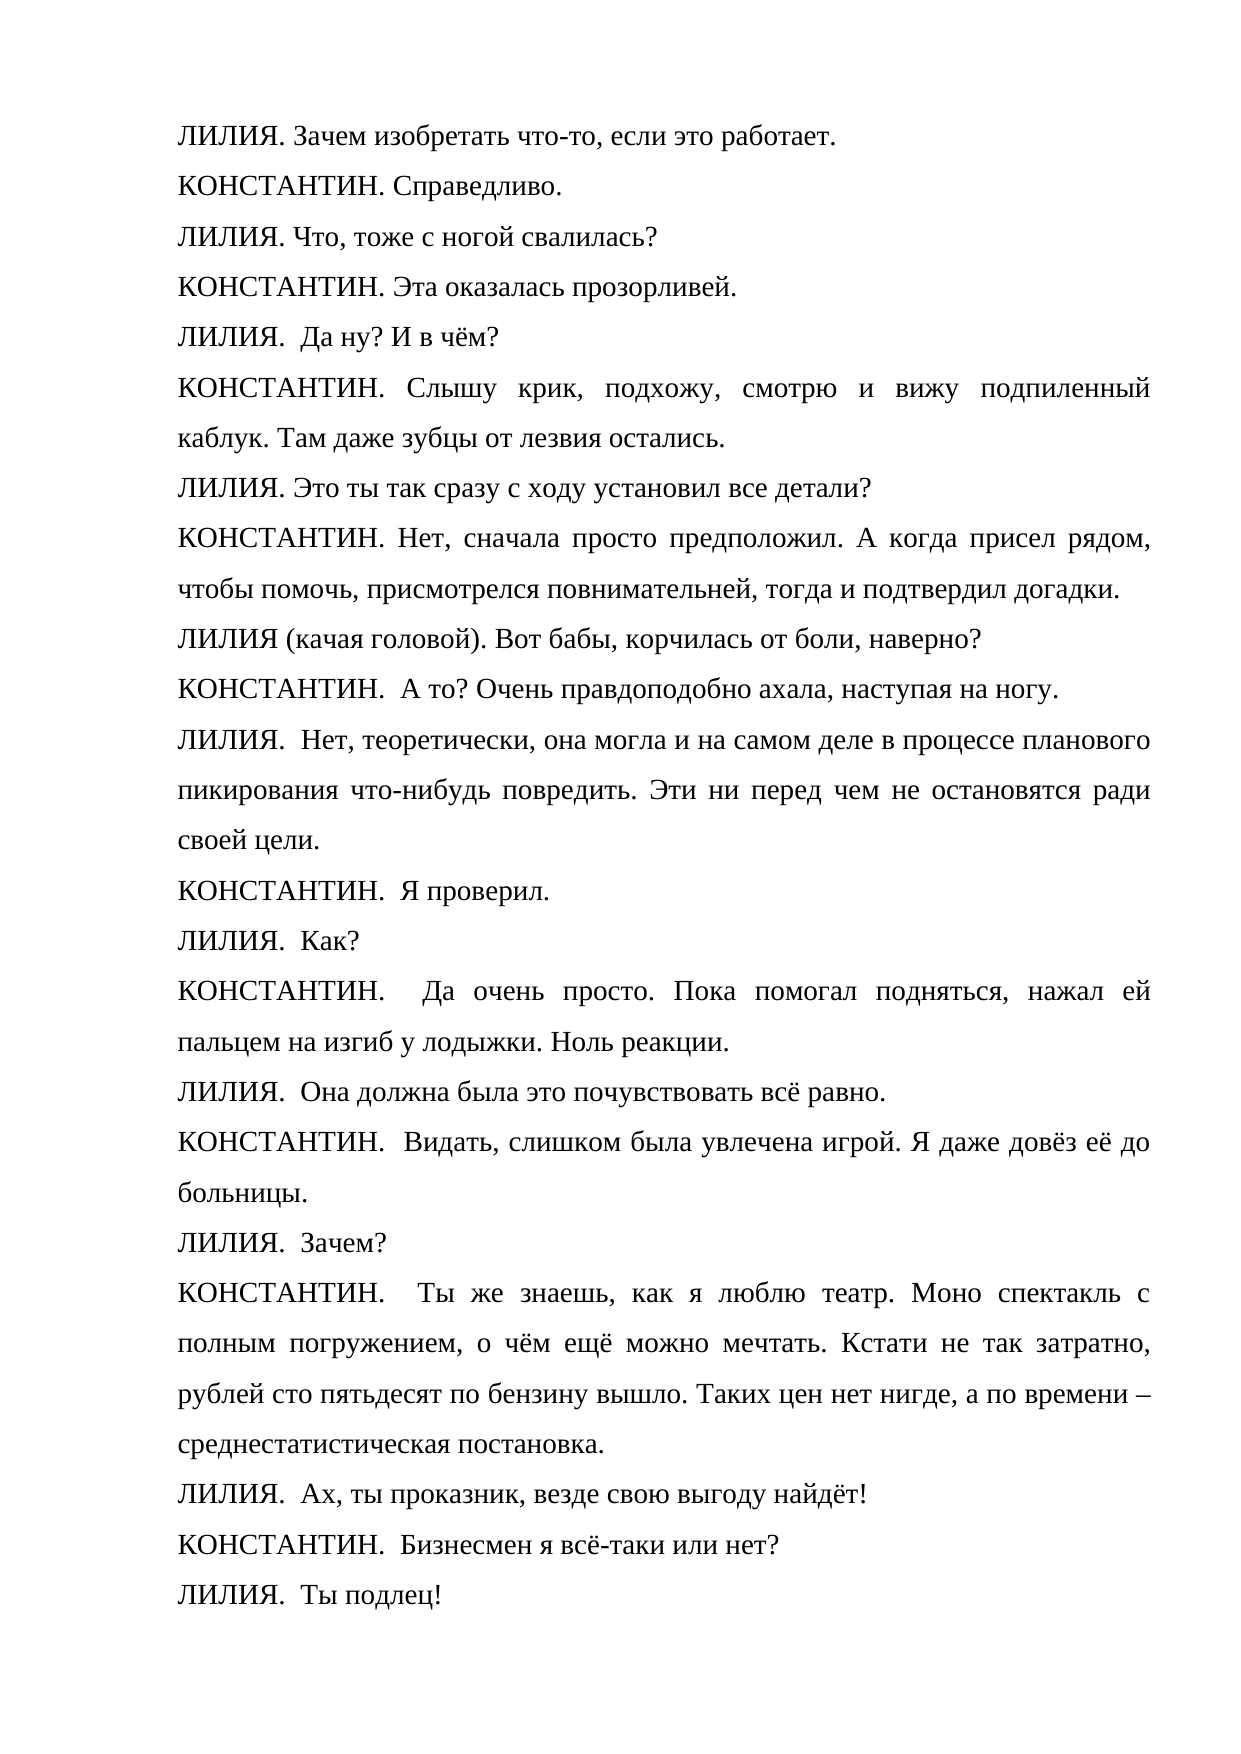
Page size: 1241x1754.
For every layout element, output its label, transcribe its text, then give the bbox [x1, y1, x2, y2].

text ЛИЛИЯ. Она должна была это почувствовать всё равно. [177, 1074, 1152, 1108]
text ЛИЛИЯ. Да ну? И в чём? [177, 319, 1152, 353]
text КОНСТАНТИН. Видать, слишком была увлечена игрой. Я даже довёз её до больницы. [177, 1124, 1152, 1208]
text КОНСТАНТИН. Эта оказалась прозорливей. [177, 269, 1152, 303]
text ЛИЛИЯ. Нет, теоретически, она могла и на самом деле в процессе планового пикирования что-нибудь повредить. Эти ни перед чем не остановятся ради своей цели. [177, 722, 1152, 856]
text ЛИЛИЯ. Зачем изобретать что-то, если это работает. [177, 118, 1152, 152]
text КОНСТАНТИН. Да очень просто. Пока помогал подняться, нажал ей пальцем на изгиб у лодыжки. Ноль реакции. [177, 973, 1152, 1057]
text ЛИЛИЯ. Это ты так сразу с ходу установил все детали? [177, 470, 1152, 504]
text КОНСТАНТИН. Я проверил. [177, 873, 1152, 906]
text КОНСТАНТИН. А то? Очень правдоподобно ахала, наступая на ногу. [177, 672, 1152, 705]
text КОНСТАНТИН. Бизнесмен я всё-таки или нет? [177, 1527, 1152, 1560]
text ЛИЛИЯ. Как? [177, 923, 1152, 957]
text ЛИЛИЯ (качая головой). Вот бабы, корчилась от боли, наверно? [177, 621, 1152, 655]
text КОНСТАНТИН. Ты же знаешь, как я люблю театр. Моно спектакль с полным погружением, о чём ещё можно мечтать. Кстати не так затратно, рублей сто пятьдесят по бензину вышло. Таких цен нет нигде, а по времени – среднестатистическая постановка. [177, 1275, 1152, 1460]
text ЛИЛИЯ. Ах, ты проказник, везде свою выгоду найдёт! [177, 1477, 1152, 1510]
text ЛИЛИЯ. Зачем? [177, 1225, 1152, 1258]
text КОНСТАНТИН. Нет, сначала просто предположил. А когда присел рядом, чтобы помочь, присмотрелся повнимательней, тогда и подтвердил догадки. [177, 521, 1152, 604]
text КОНСТАНТИН. Слышу крик, подхожу, смотрю и вижу подпиленный каблук. Там даже зубцы от лезвия остались. [177, 370, 1152, 453]
text КОНСТАНТИН. Справедливо. [177, 168, 1152, 202]
text ЛИЛИЯ. Ты подлец! [177, 1577, 1152, 1611]
text ЛИЛИЯ. Что, тоже с ногой свалилась? [177, 219, 1152, 252]
